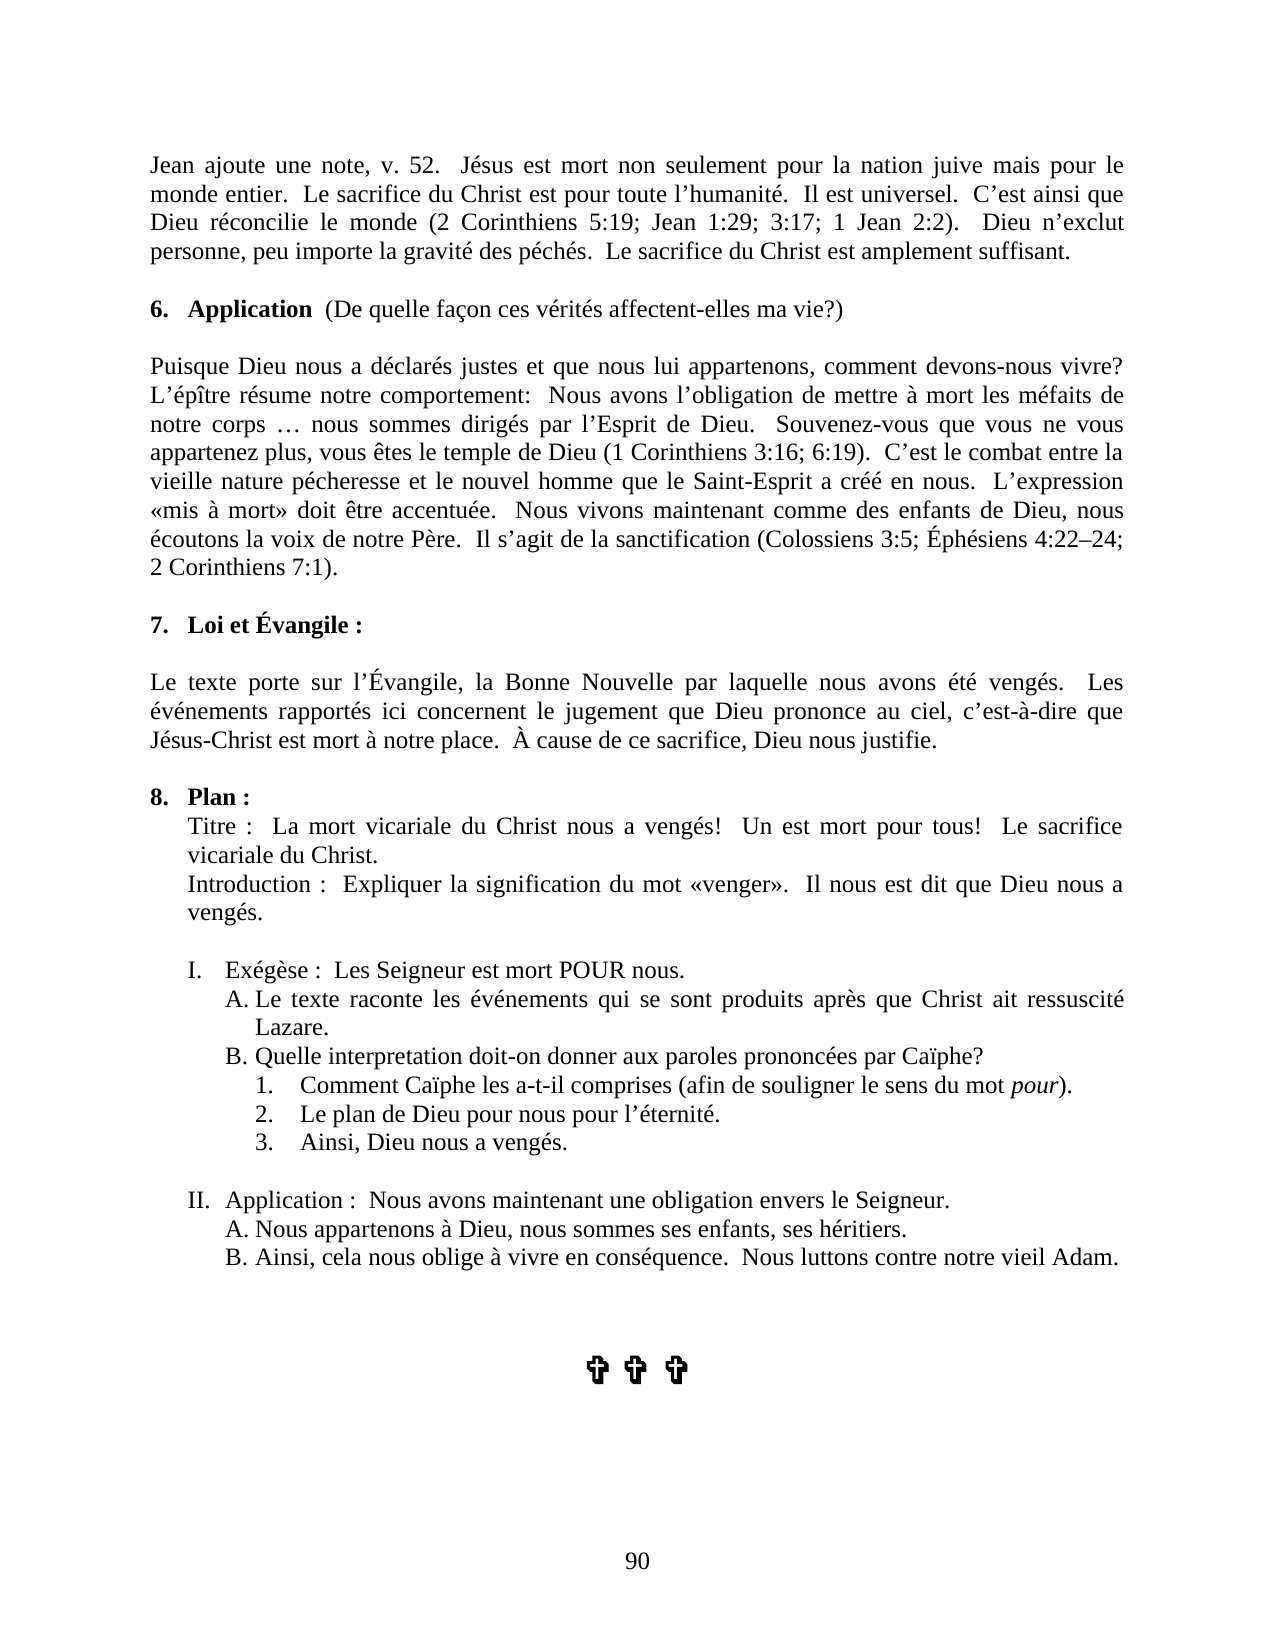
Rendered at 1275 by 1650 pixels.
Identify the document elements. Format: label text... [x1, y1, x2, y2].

text B. Ainsi, cela nous oblige à vivre en conséquence. Nous luttons contre notre vieil Adam. [150, 1242, 1125, 1271]
text Puisque Dieu nous a déclarés justes et que nous lui appartenons, comment devons-nous vivre? L’épître résume notre comportement: Nous avons l’obligation de mettre à mort les méfaits de notre corps … nous sommes dirigés par l’Esprit de Dieu. Souvenez-vous que vous ne vous appartenez plus, vous êtes le temple de Dieu (1 Corinthiens 3:16; 6:19). C’est le combat entre la vieille nature pécheresse et le nouvel homme que le Saint-Esprit a créé en nous. L’expression «mis à mort» doit être accentuée. Nous vivons maintenant comme des enfants de Dieu, nous écoutons la voix de notre Père. Il s’agit de la sanctification (Colossiens 3:5; Éphésiens 4:22–24; 2 Corinthiens 7:1). [150, 351, 1125, 581]
text I. Exégèse : Les Seigneur est mort POUR nous. [150, 955, 1125, 984]
text 8. Plan : [150, 782, 1125, 811]
text 3. Ainsi, Dieu nous a vengés. [150, 1127, 1125, 1156]
text 7. Loi et Évangile : [150, 610, 1125, 639]
text A. Nous appartenons à Dieu, nous sommes ses enfants, ses héritiers. [150, 1214, 1125, 1242]
text 1. Comment Caïphe les a-t-il comprises (afin de souligner le sens du mot pour). [150, 1070, 1125, 1099]
text Titre : La mort vicariale du Christ nous a vengés! Un est mort pour tous! Le sacrifice vicariale du Christ. [150, 811, 1125, 869]
text A. Le texte raconte les événements qui se sont produits après que Christ ait ressuscité Lazare. [150, 984, 1125, 1041]
text 2. Le plan de Dieu pour nous pour l’éternité. [150, 1099, 1125, 1127]
text Introduction : Expliquer la signification du mot «venger». Il nous est dit que Dieu nous a vengés. [150, 869, 1125, 926]
text II. Application : Nous avons maintenant une obligation envers le Seigneur. [150, 1185, 1125, 1214]
text Jean ajoute une note, v. 52. Jésus est mort non seulement pour la nation juive mais pour le monde entier. Le sacrifice du Christ est pour toute l’humanité. Il est universel. C’est ainsi que Dieu réconcilie le monde (2 Corinthiens 5:19; Jean 1:29; 3:17; 1 Jean 2:2). Dieu n’exclut personne, peu importe la gravité des péchés. Le sacrifice du Christ est amplement suffisant. [150, 150, 1125, 265]
text Le texte porte sur l’Évangile, la Bonne Nouvelle par laquelle nous avons été vengés. Les événements rapportés ici concernent le jugement que Dieu prononce au ciel, c’est-à-dire que Jésus-Christ est mort à notre place. À cause de ce sacrifice, Dieu nous justifie. [150, 667, 1125, 754]
text 6. Application (De quelle façon ces vérités affectent-elles ma vie?) [150, 294, 1125, 322]
text B. Quelle interpretation doit-on donner aux paroles prononcées par Caïphe? [150, 1041, 1125, 1070]
